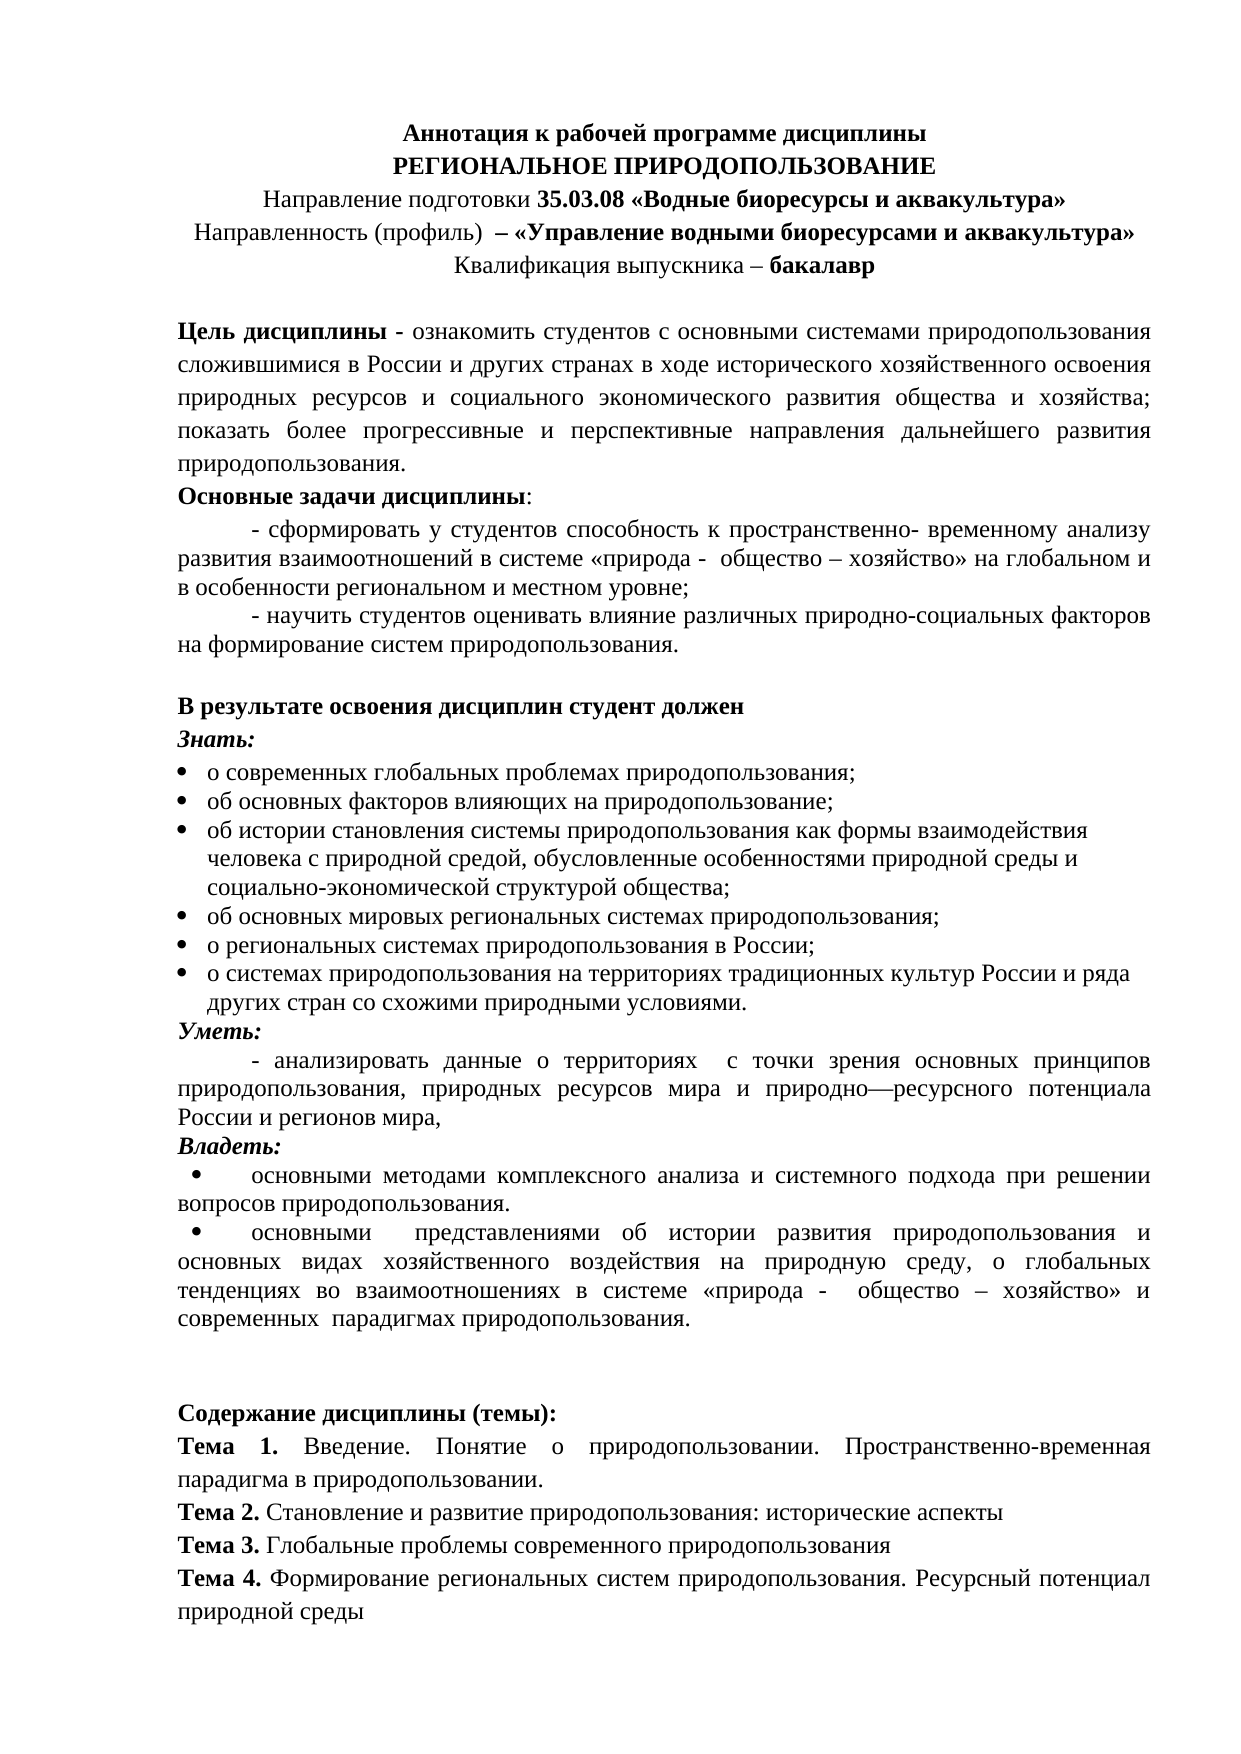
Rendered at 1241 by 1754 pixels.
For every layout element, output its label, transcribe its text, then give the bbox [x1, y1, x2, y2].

text РЕГИОНАЛЬНОЕ ПРИРОДОПОЛЬЗОВАНИЕ [177, 151, 1152, 180]
text Аннотация к рабочей программе дисциплины [177, 118, 1152, 147]
text Владеть: [177, 1131, 1152, 1160]
text Тема 4. Формирование региональных систем природопользования. Ресурсный потенциал природной среды [177, 1563, 1152, 1625]
text Квалификация выпускника – бакалавр [177, 250, 1152, 279]
text Тема 3. Глобальные проблемы современного природопользования [177, 1530, 1152, 1559]
text - анализировать данные о территориях с точки зрения основных принципов природопользования, природных ресурсов мира и природно—ресурсного потенциала России и регионов мира, [177, 1045, 1152, 1131]
list основными представлениями об истории развития природопользования и основных видах хозяйственного воздействия на природную среду, о глобальных тенденциях во взаимоотношениях в системе «природа - общество – хозяйство» и современных парадигмах природопользования. [177, 1217, 1152, 1332]
list основными методами комплексного анализа и системного подхода при решении вопросов природопользования. [177, 1160, 1152, 1217]
text Содержание дисциплины (темы): [177, 1398, 1152, 1427]
text - сформировать у студентов способность к пространственно- временному анализу развития взаимоотношений в системе «природа - общество – хозяйство» на глобальном и в особенности региональном и местном уровне; [177, 514, 1152, 601]
list об основных факторов влияющих на природопользование; [177, 786, 1152, 815]
list об истории становления системы природопользования как формы взаимодействия человека с природной средой, обусловленные особенностями природной среды и социально-экономической структурой общества; [177, 815, 1152, 901]
text Тема 1. Введение. Понятие о природопользовании. Пространственно-временная парадигма в природопользовании. [177, 1431, 1152, 1493]
text Уметь: [177, 1016, 1152, 1045]
text Направление подготовки 35.03.08 «Водные биоресурсы и аквакультура» Направленность (профиль) – «Управление водными биоресурсами и аквакультура» [177, 184, 1152, 246]
text В результате освоения дисциплин студент должен [177, 691, 1152, 720]
list об основных мировых региональных системах природопользования; [177, 901, 1152, 930]
text Тема 2. Становление и развитие природопользования: исторические аспекты [177, 1497, 1152, 1526]
list о системах природопользования на территориях традиционных культур России и ряда других стран со схожими природными условиями. [177, 958, 1152, 1016]
text Знать: [177, 724, 1152, 753]
text - научить студентов оценивать влияние различных природно-социальных факторов на формирование систем природопользования. [177, 601, 1152, 658]
text Цель дисциплины - ознакомить студентов с основными системами природопользования сложившимися в России и других странах в ходе исторического хозяйственного освоения природных ресурсов и социального экономического развития общества и хозяйства; показать более прогрессивные и перспективные направления дальнейшего развития природопользования. [177, 316, 1152, 477]
list о современных глобальных проблемах природопользования; [177, 757, 1152, 786]
text Основные задачи дисциплины: [177, 481, 1152, 510]
list о региональных системах природопользования в России; [177, 930, 1152, 958]
